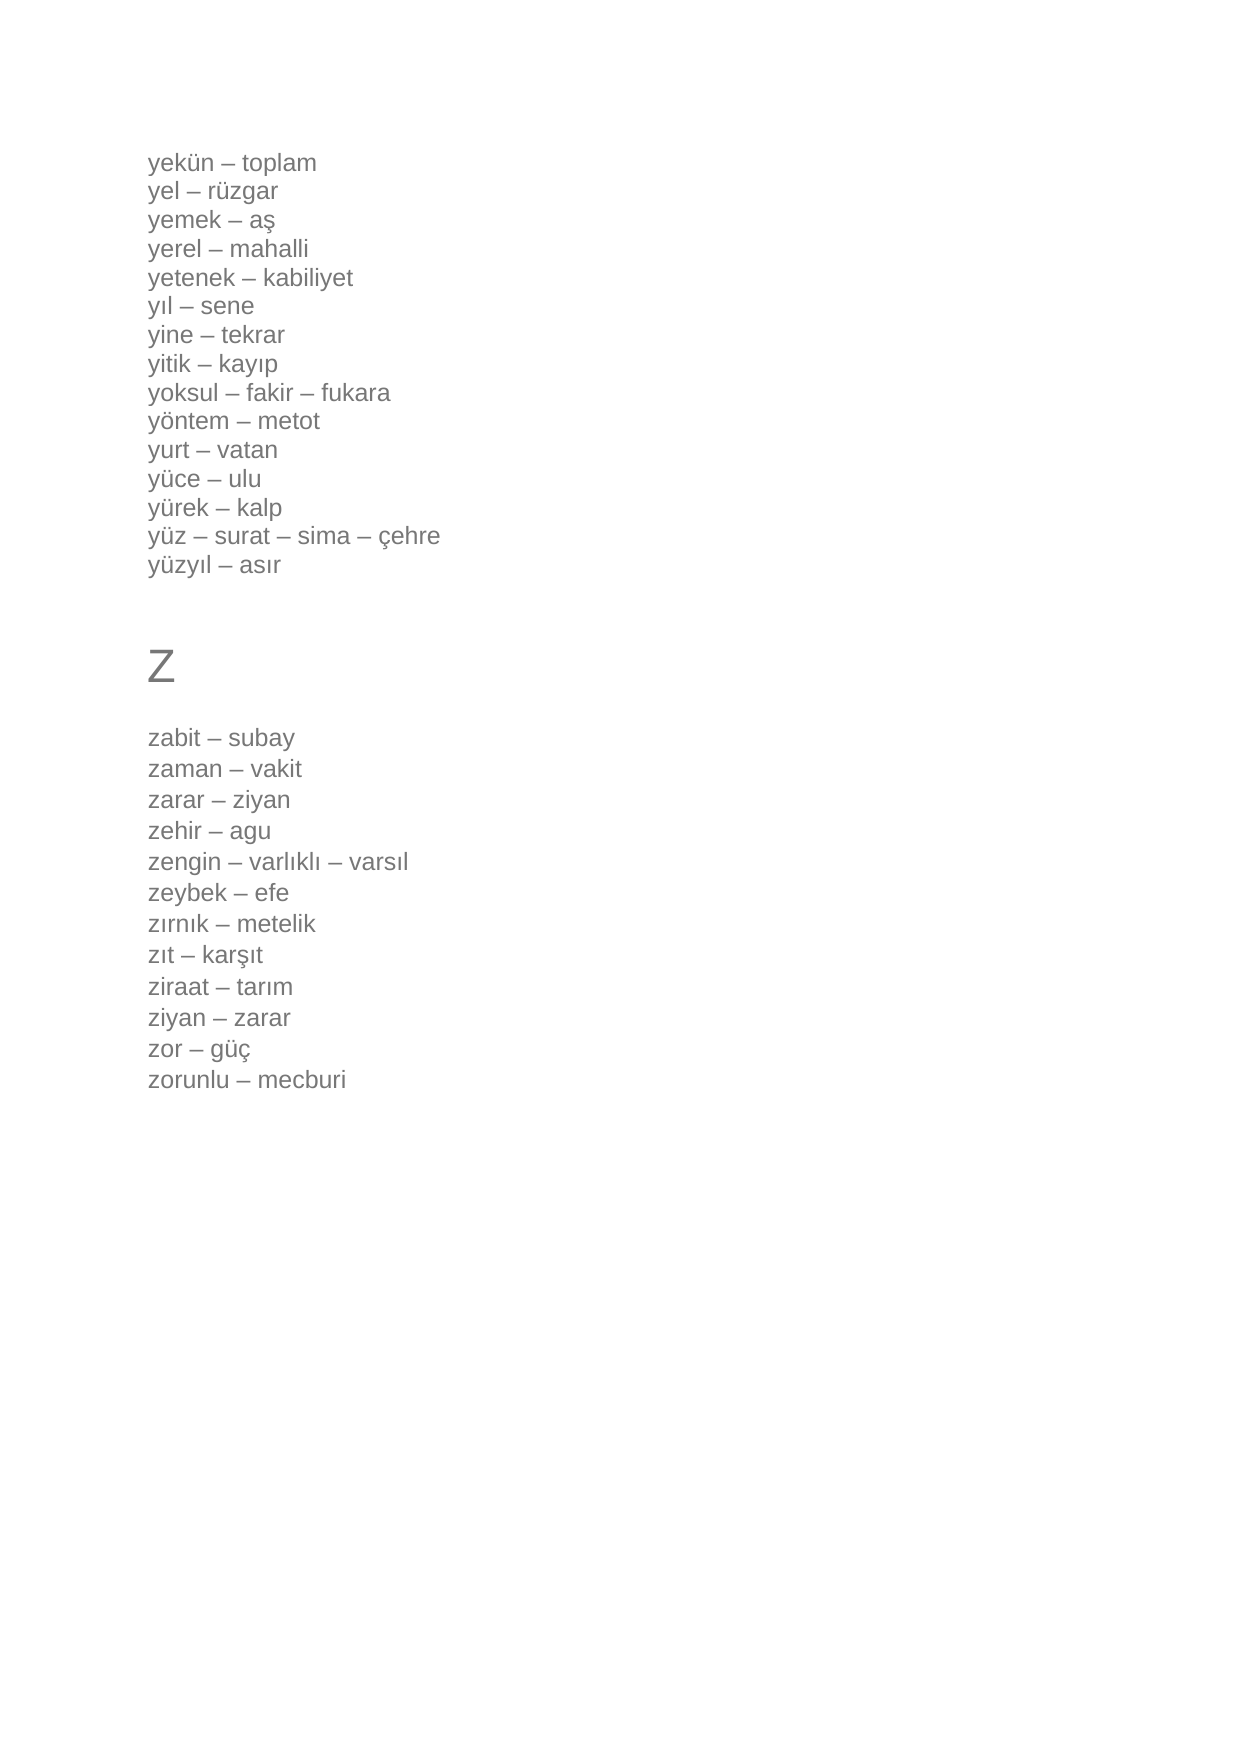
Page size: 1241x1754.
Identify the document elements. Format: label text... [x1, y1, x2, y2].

text Z [148, 638, 1093, 692]
text zabit – subay zaman – vakit zarar – ziyan zehir – agu zengin – varlıklı – varsıl zeybek – efe zırnık – metelik zıt – karşıt ziraat – tarım ziyan – zarar zor – güç zorunlu – mecburi [148, 692, 1093, 1093]
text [148, 148, 1093, 607]
